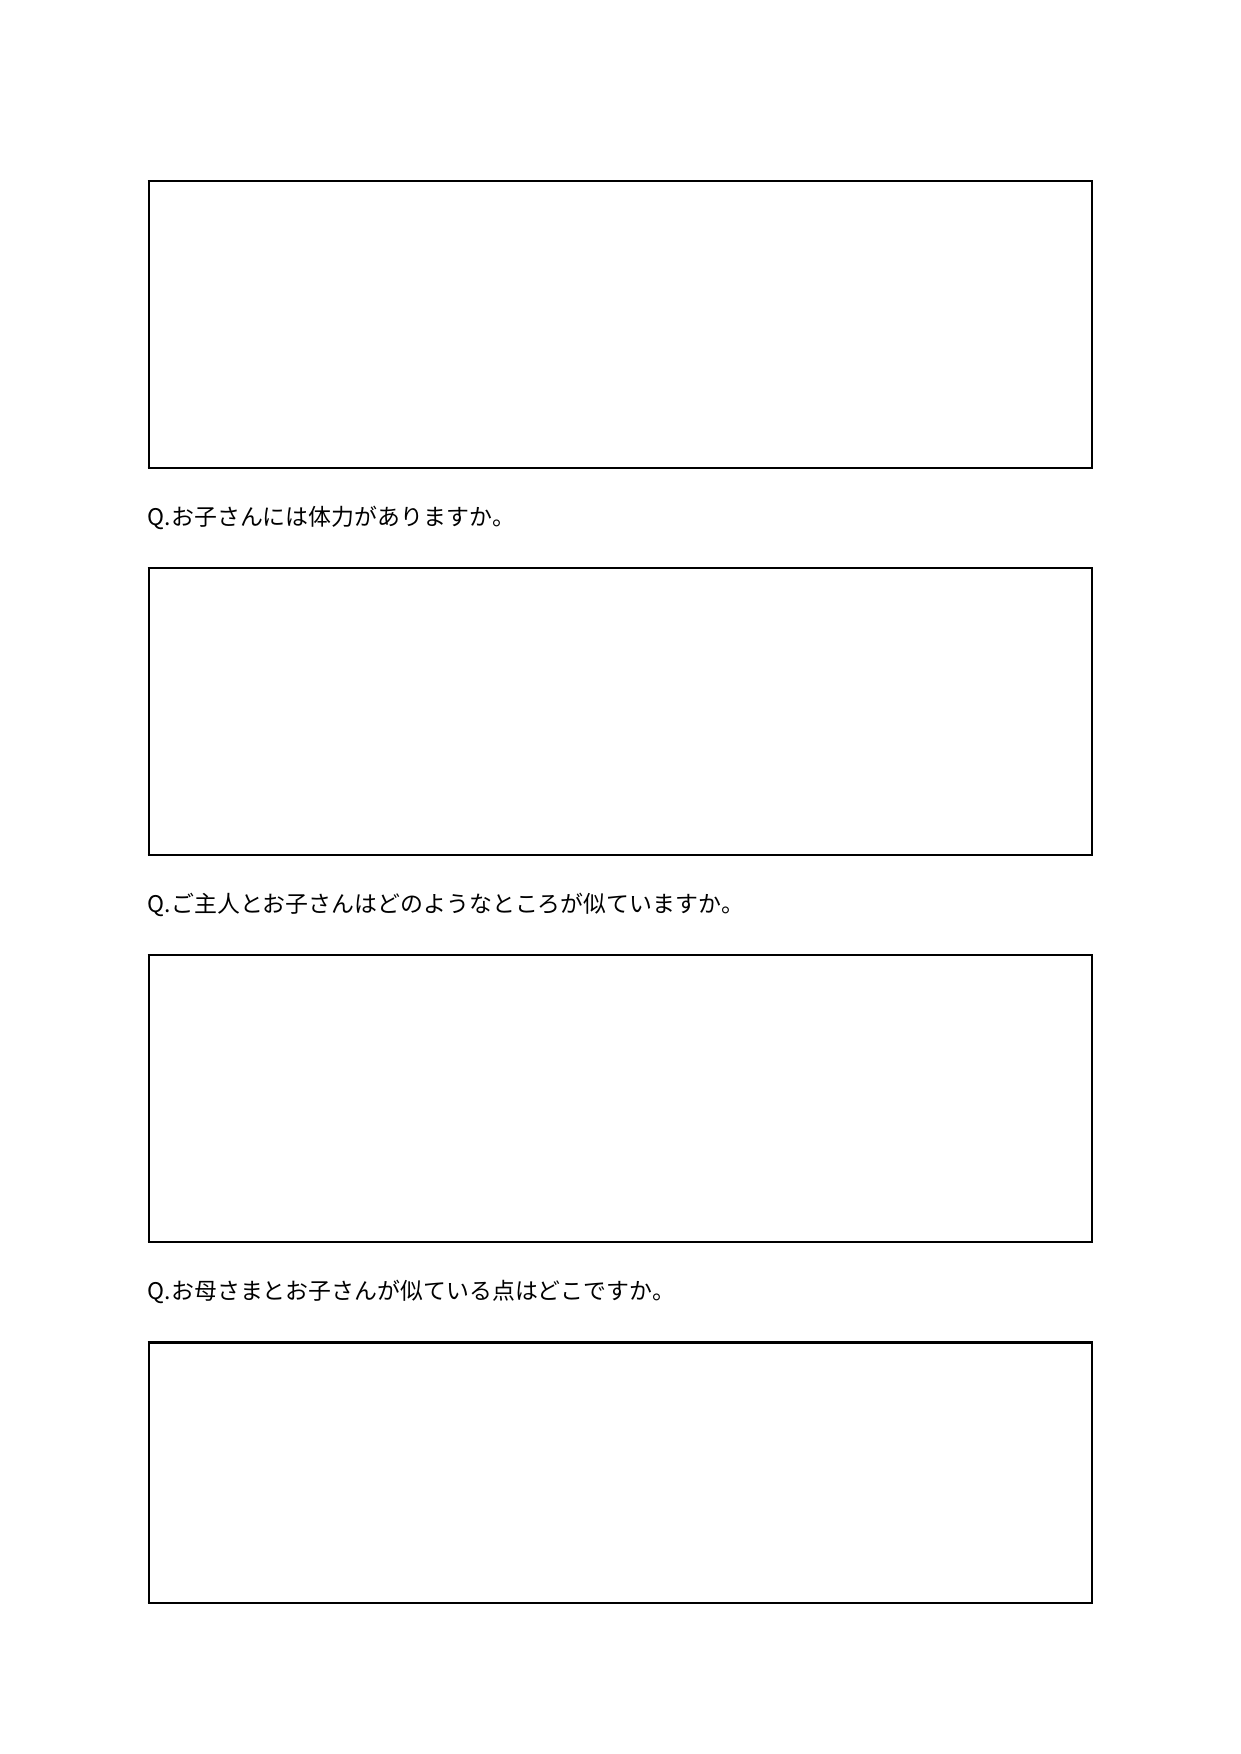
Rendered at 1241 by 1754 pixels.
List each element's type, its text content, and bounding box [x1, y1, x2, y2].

table_header [150, 569, 1091, 854]
table_header [150, 182, 1091, 467]
table_header [150, 956, 1091, 1241]
text Q.お子さんには体力がありますか。 [148, 499, 1090, 532]
text Q.お母さまとお子さんが似ている点はどこですか。 [148, 1273, 1090, 1306]
table_header [150, 1344, 1091, 1602]
text Q.ご主人とお子さんはどのようなところが似ていますか。 [148, 886, 1090, 919]
